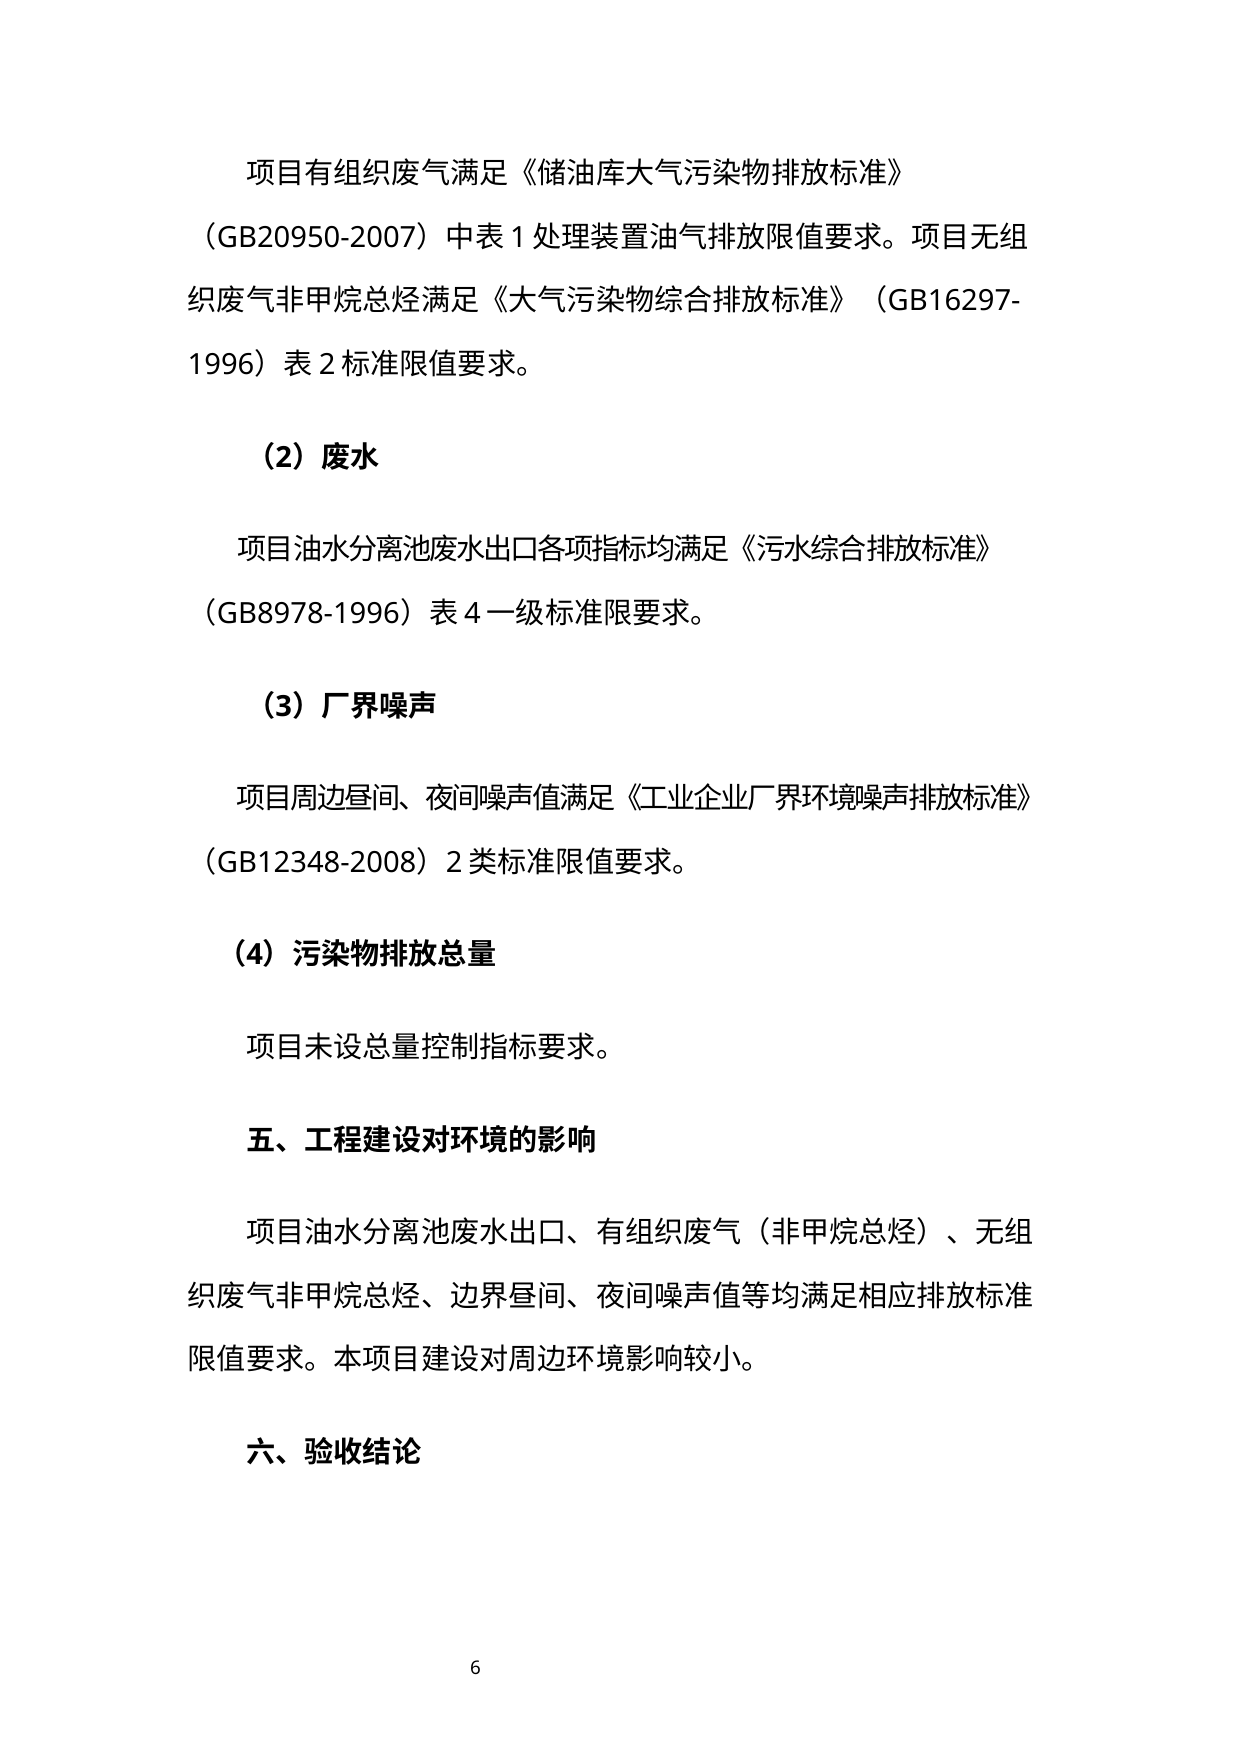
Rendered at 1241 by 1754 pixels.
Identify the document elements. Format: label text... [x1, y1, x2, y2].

list 项目油水分离池废水出口各项指标均满足《污水综合排放标准》（GB8978-1996）表4一级标准限要求。 [187, 526, 1053, 632]
text 五、工程建设对环境的影响 [187, 1116, 1053, 1158]
list 废水 [187, 433, 1053, 476]
text 项目未设总量控制指标要求。 [187, 1024, 1053, 1066]
text 项目油水分离池废水出口、有组织废气（非甲烷总烃）、无组织废气非甲烷总烃、边界昼间、夜间噪声值等均满足相应排放标准限值要求。本项目建设对周边环境影响较小。 [187, 1209, 1053, 1378]
list 项目周边昼间、夜间噪声值满足《工业企业厂界环境噪声排放标准》（GB12348-2008）2类标准限值要求。 [187, 775, 1053, 881]
list 厂界噪声 [187, 682, 1053, 724]
text 项目有组织废气满足《储油库大气污染物排放标准》（GB20950-2007）中表1处理装置油气排放限值要求。项目无组织废气非甲烷总烃满足《大气污染物综合排放标准》（GB16297-1996）表2标准限值要求。 [187, 150, 1053, 383]
text 六、验收结论 [187, 1428, 1053, 1471]
list （4）污染物排放总量 [187, 931, 1053, 973]
